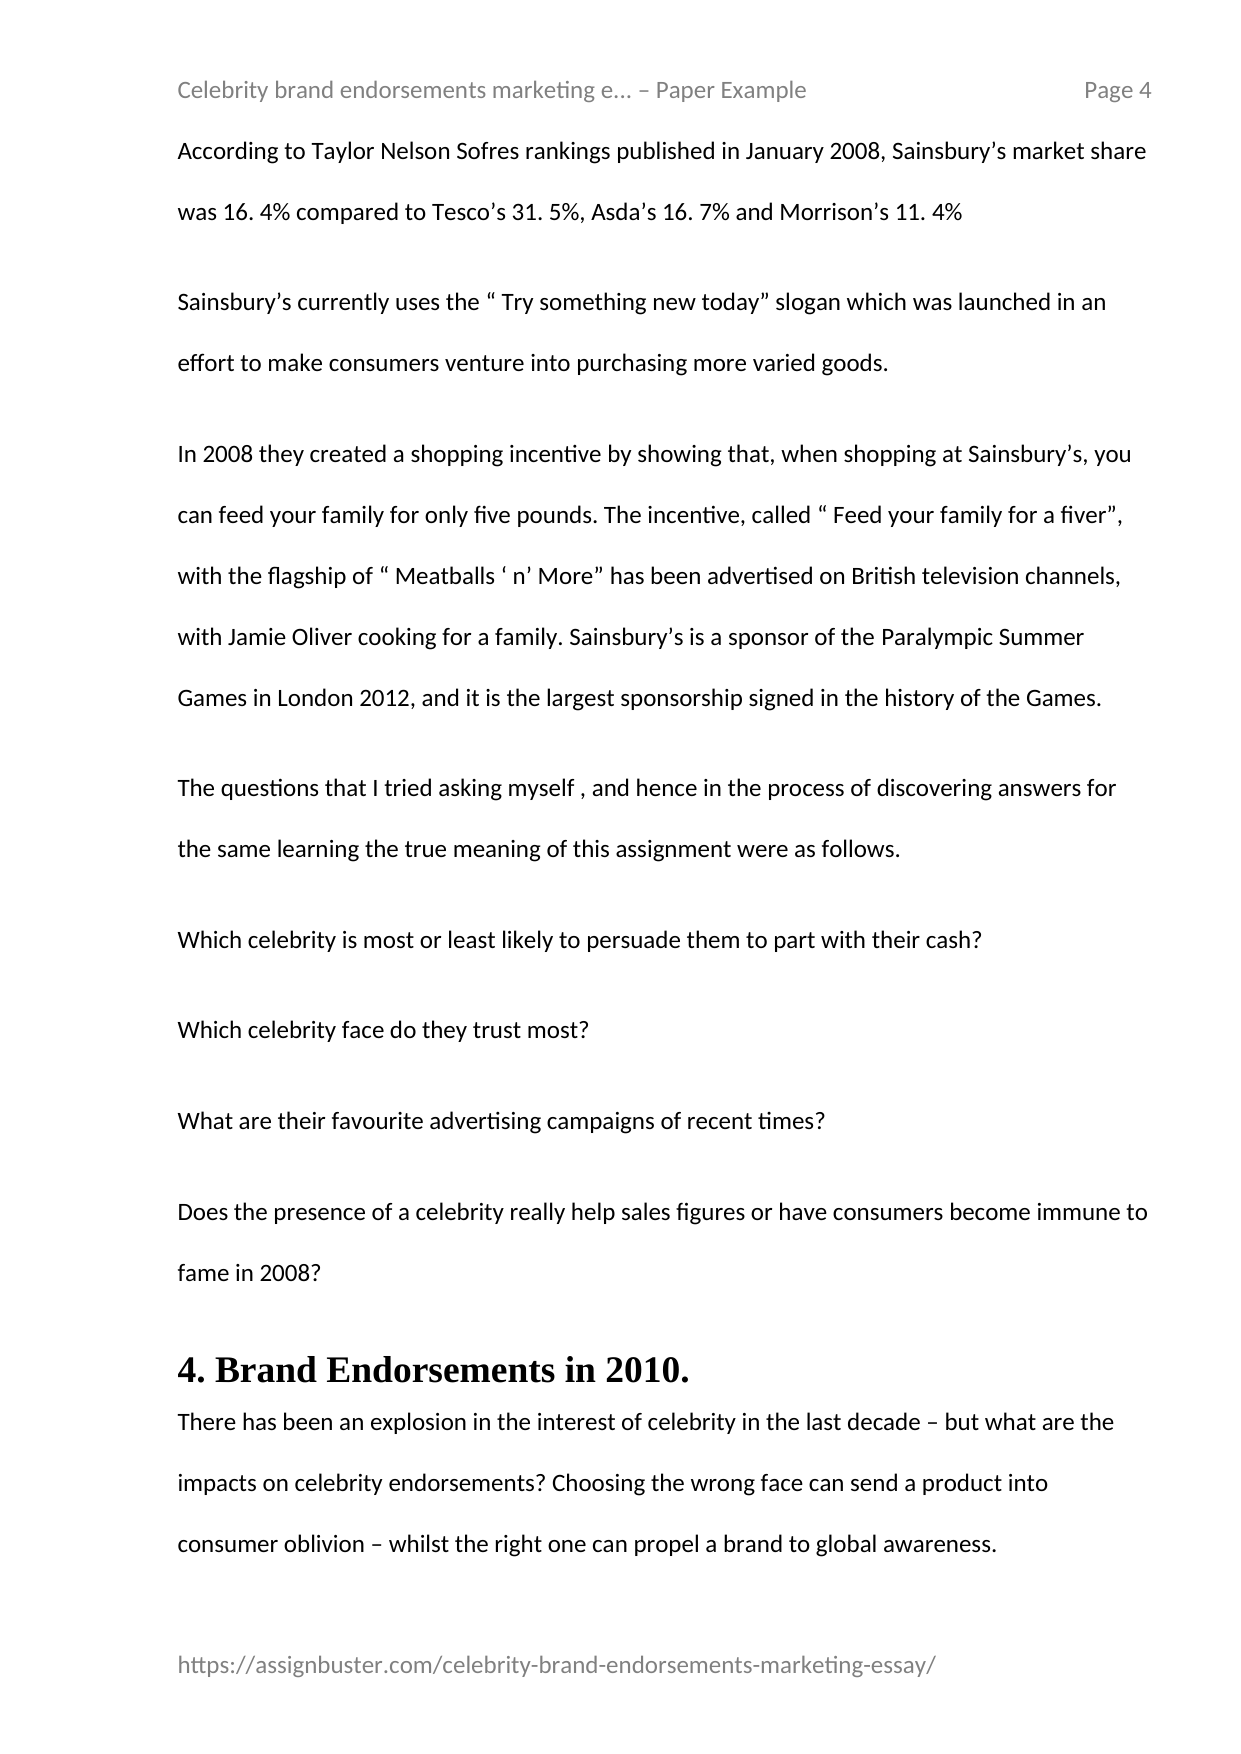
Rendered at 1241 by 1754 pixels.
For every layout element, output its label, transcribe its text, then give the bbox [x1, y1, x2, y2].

text Does the presence of a celebrity really help sales figures or have consumers become immune to fame in 2008? [177, 1196, 1152, 1287]
text Which celebrity is most or least likely to persuade them to part with their cash? [177, 924, 1152, 955]
subtitle 4. Brand Endorsements in 2010. [177, 1347, 1152, 1390]
text Sainsbury’s currently uses the “ Try something new today” slogan which was launched in an effort to make consumers venture into purchasing more varied goods. [177, 286, 1152, 378]
text The questions that I tried asking myself , and hence in the process of discovering answers for the same learning the true meaning of this assignment were as follows. [177, 773, 1152, 864]
text Which celebrity face do they trust most? [177, 1015, 1152, 1045]
text There has been an explosion in the interest of celebrity in the last decade – but what are the impacts on celebrity endorsements? Choosing the wrong face can send a product into consumer oblivion – whilst the right one can propel a brand to global awareness. [177, 1406, 1152, 1559]
text In 2008 they created a shopping incentive by showing that, when shopping at Sainsbury’s, you can feed your family for only five pounds. The incentive, called “ Feed your family for a fiver”, with the flagship of “ Meatballs ‘ n’ More” has been advertised on British television channels, with Jamie Oliver cooking for a family. Sainsbury’s is a sponsor of the Paralympic Summer Games in London 2012, and it is the largest sponsorship signed in the history of the Games. [177, 438, 1152, 713]
text According to Taylor Nelson Sofres rankings published in January 2008, Sainsbury’s market share was 16. 4% compared to Tesco’s 31. 5%, Asda’s 16. 7% and Morrison’s 11. 4% [177, 135, 1152, 226]
text What are their favourite advertising campaigns of recent times? [177, 1105, 1152, 1136]
